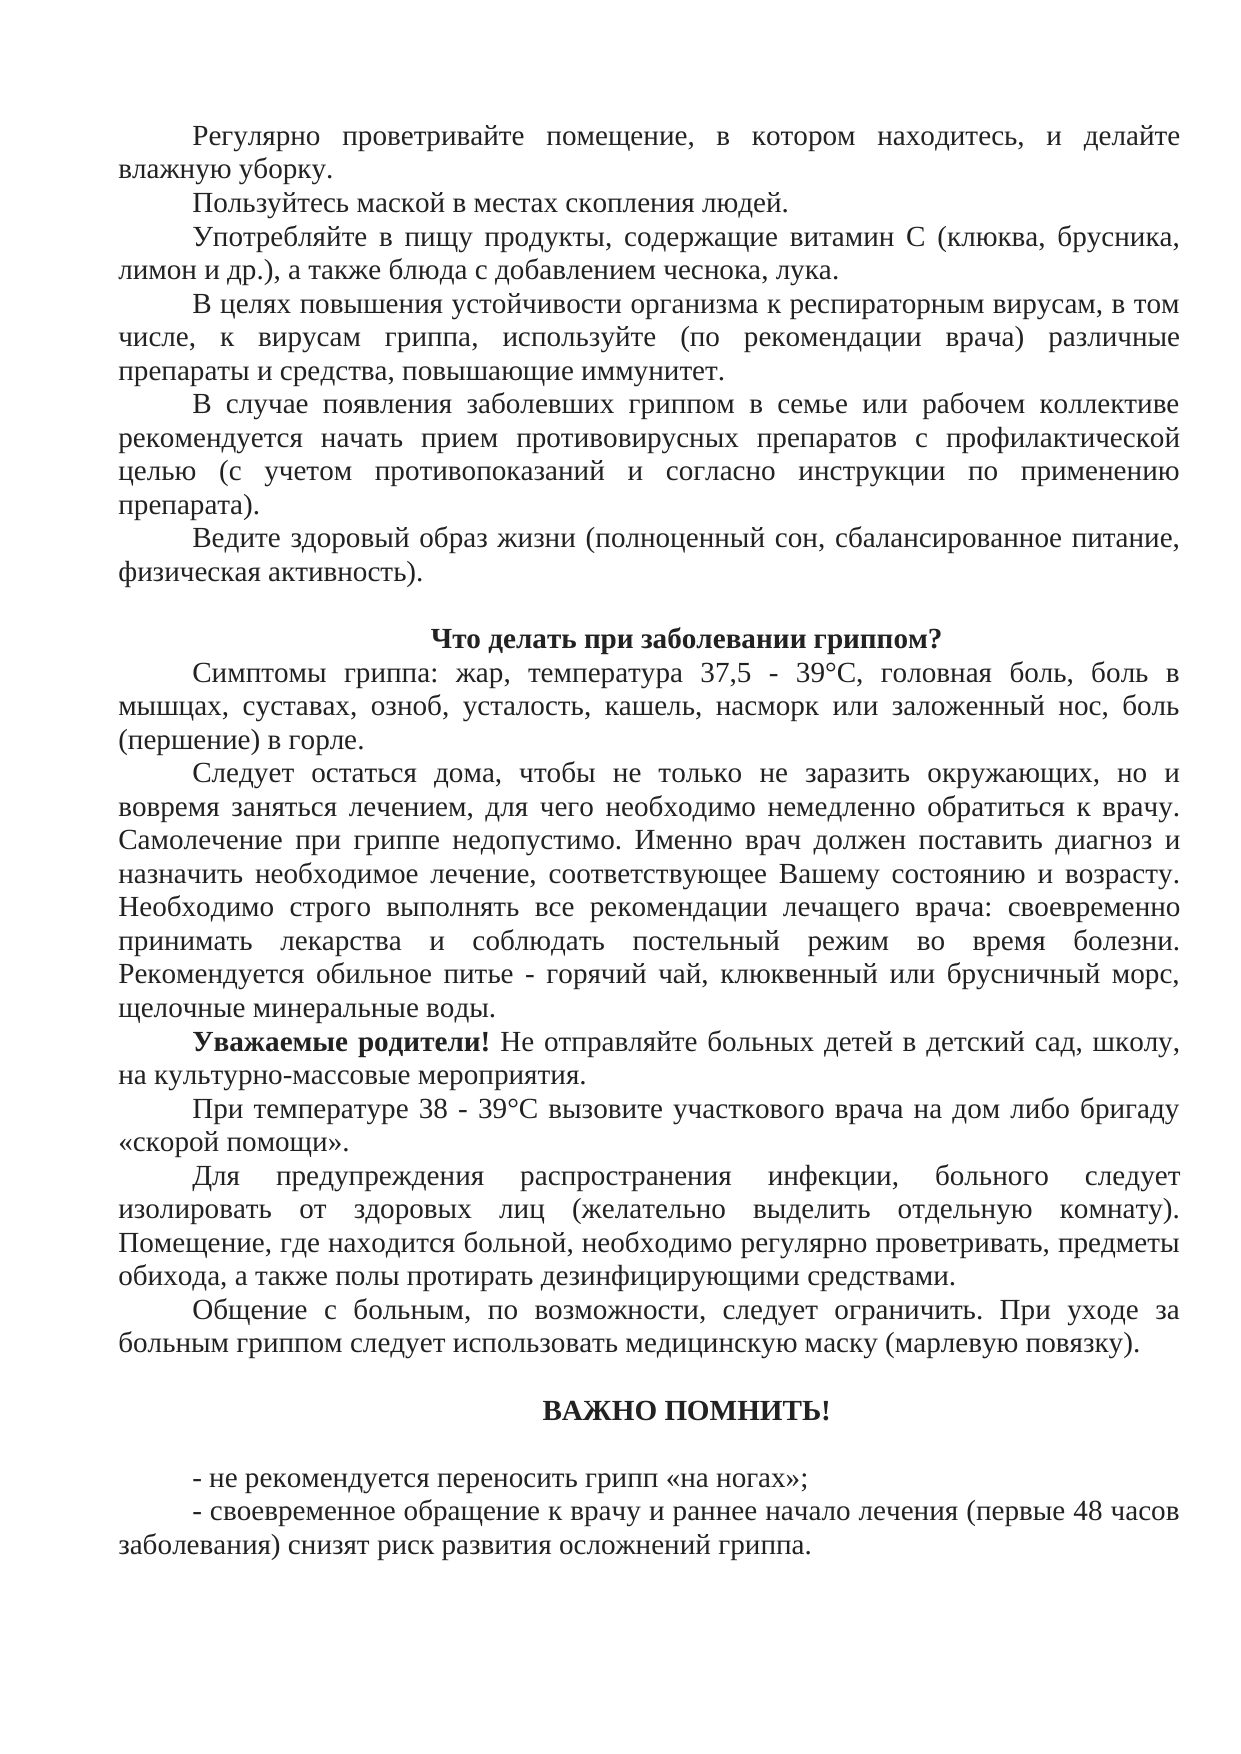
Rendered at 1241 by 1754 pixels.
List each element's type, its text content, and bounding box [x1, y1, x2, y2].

text Пользуйтесь маской в местах скопления людей. [118, 185, 1181, 219]
text В целях повышения устойчивости организма к респираторным вирусам, в том числе, к вирусам гриппа, используйте (по рекомендации врача) различные препараты и средства, повышающие иммунитет. [118, 286, 1181, 386]
text Что делать при заболевании гриппом? [118, 621, 1181, 655]
text Ведите здоровый образ жизни (полноценный сон, сбалансированное питание, физическая активность). [118, 521, 1181, 588]
text Употребляйте в пищу продукты, содержащие витамин С (клюква, брусника, лимон и др.), а также блюда с добавлением чеснока, лука. [118, 219, 1181, 286]
text Уважаемые родители! Не отправляйте больных детей в детский сад, школу, на культурно-массовые мероприятия. [118, 1024, 1181, 1091]
text Следует остаться дома, чтобы не только не заразить окружающих, но и вовремя заняться лечением, для чего необходимо немедленно обратиться к врачу. Самолечение при гриппе недопустимо. Именно врач должен поставить диагноз и назначить необходимое лечение, соответствующее Вашему состоянию и возрасту. Необходимо строго выполнять все рекомендации лечащего врача: своевременно принимать лекарства и соблюдать постельный режим во время болезни. Рекомендуется обильное питье - горячий чай, клюквенный или брусничный морс, щелочные минеральные воды. [118, 755, 1181, 1024]
text Общение с больным, по возможности, следует ограничить. При уходе за больным гриппом следует использовать медицинскую маску (марлевую повязку). [118, 1292, 1181, 1359]
text ВАЖНО ПОМНИТЬ! [118, 1393, 1181, 1426]
text Регулярно проветривайте помещение, в котором находитесь, и делайте влажную уборку. [118, 118, 1181, 185]
text - своевременное обращение к врачу и раннее начало лечения (первые 48 часов заболевания) снизят риск развития осложнений гриппа. [118, 1493, 1181, 1560]
text В случае появления заболевших гриппом в семье или рабочем коллективе рекомендуется начать прием противовирусных препаратов с профилактической целью (с учетом противопоказаний и согласно инструкции по применению препарата). [118, 386, 1181, 521]
text - не рекомендуется переносить грипп «на ногах»; [118, 1460, 1181, 1493]
text Симптомы гриппа: жар, температура 37,5 - 39°С, головная боль, боль в мышцах, суставах, озноб, усталость, кашель, насморк или заложенный нос, боль (першение) в горле. [118, 655, 1181, 755]
text Для предупреждения распространения инфекции, больного следует изолировать от здоровых лиц (желательно выделить отдельную комнату). Помещение, где находится больной, необходимо регулярно проветривать, предметы обихода, а также полы протирать дезинфицирующими средствами. [118, 1158, 1181, 1292]
text При температуре 38 - 39°С вызовите участкового врача на дом либо бригаду «скорой помощи». [118, 1091, 1181, 1158]
